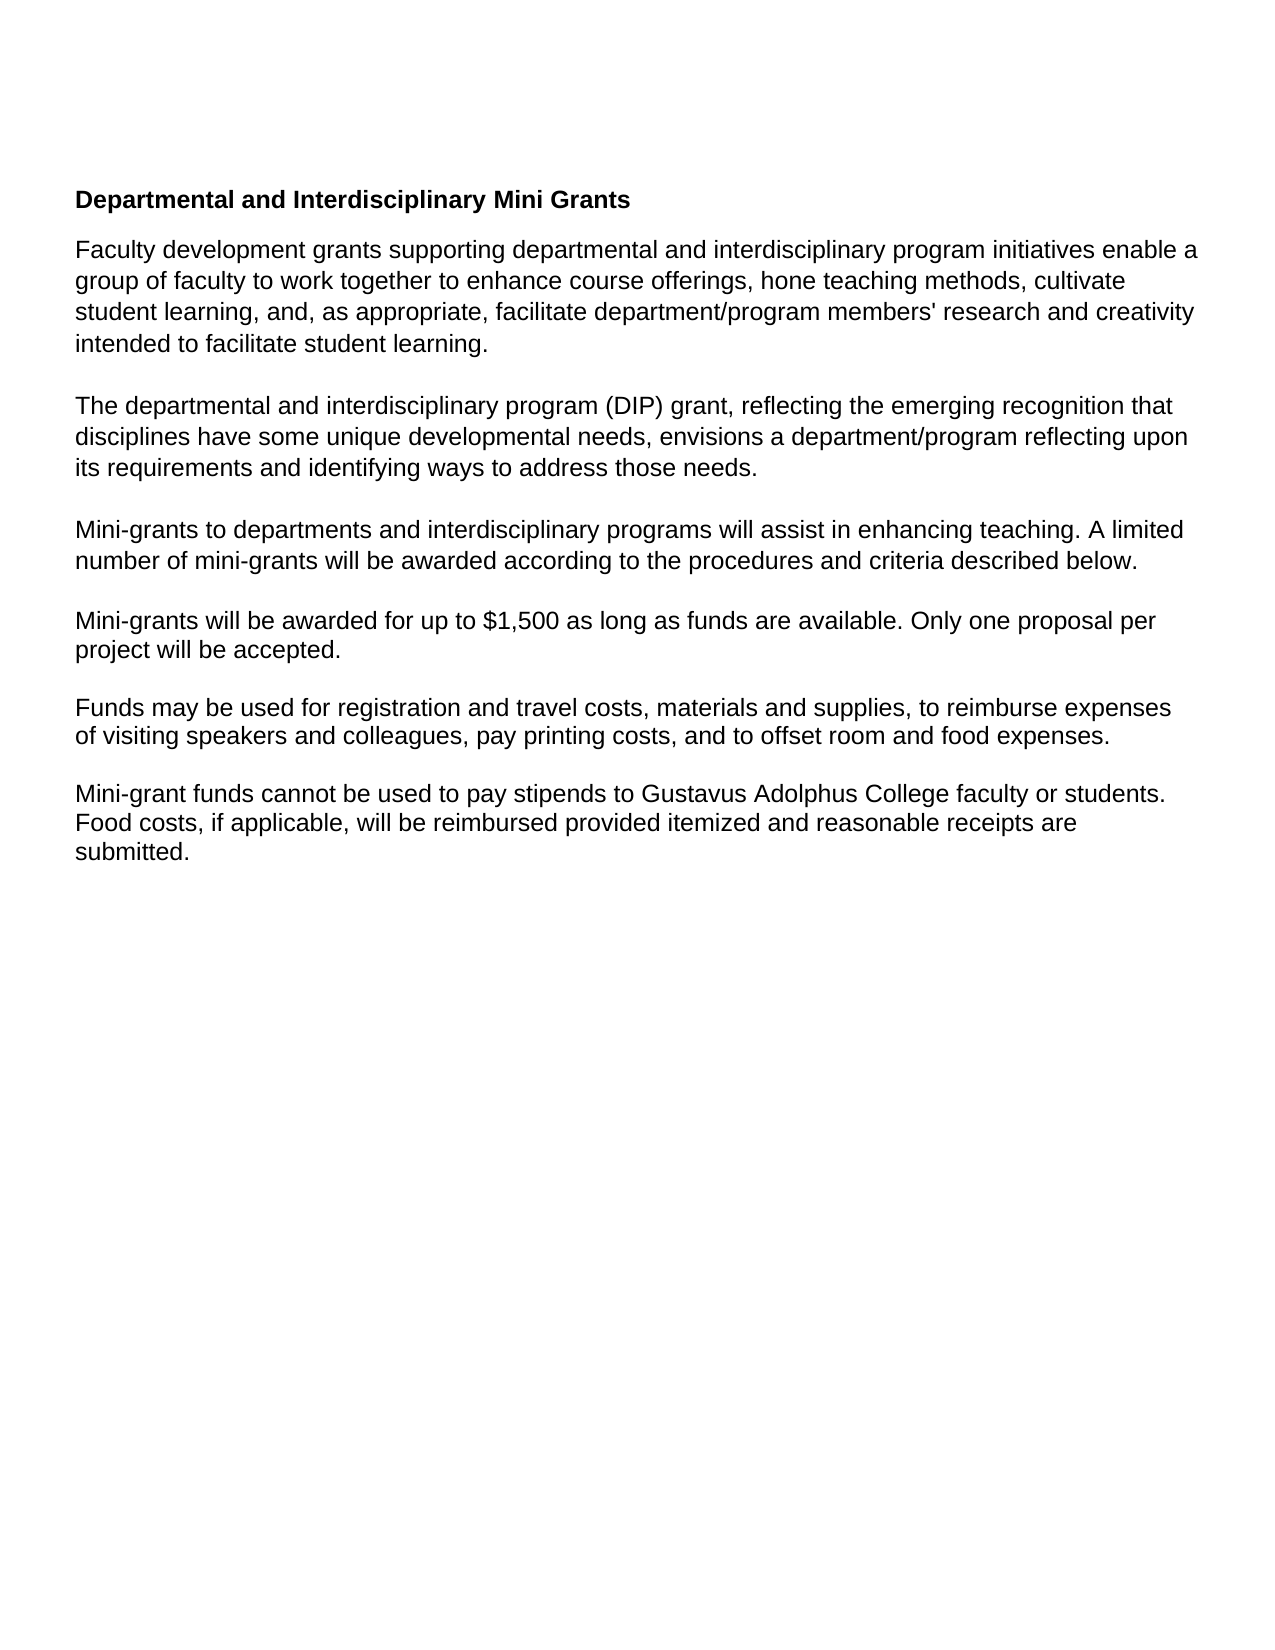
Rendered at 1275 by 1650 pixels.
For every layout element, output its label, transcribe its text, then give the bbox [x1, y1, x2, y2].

text Departmental and Interdisciplinary Mini Grants [75, 185, 1200, 213]
text Mini-grants to departments and interdisciplinary programs will assist in enhancing teaching. A limited number of mini-grants will be awarded according to the procedures and criteria described below. [75, 513, 1200, 575]
text Mini-grants will be awarded for up to $1,500 as long as funds are available. Only one proposal per project will be accepted. [75, 606, 1200, 663]
text Faculty development grants supporting departmental and interdisciplinary program initiatives enable a group of faculty to work together to enhance course offerings, hone teaching methods, cultivate student learning, and, as appropriate, facilitate department/program members' research and creativity intended to facilitate student learning. [75, 232, 1200, 357]
text Mini-grant funds cannot be used to pay stipends to Gustavus Adolphus College faculty or students. Food costs, if applicable, will be reimbursed provided itemized and reasonable receipts are submitted. [75, 779, 1200, 865]
text Funds may be used for registration and travel costs, materials and supplies, to reimburse expenses of visiting speakers and colleagues, pay printing costs, and to offset room and food expenses. [75, 692, 1200, 750]
text The departmental and interdisciplinary program (DIP) grant, reflecting the emerging recognition that disciplines have some unique developmental needs, envisions a department/program reflecting upon its requirements and identifying ways to address those needs. [75, 388, 1200, 482]
